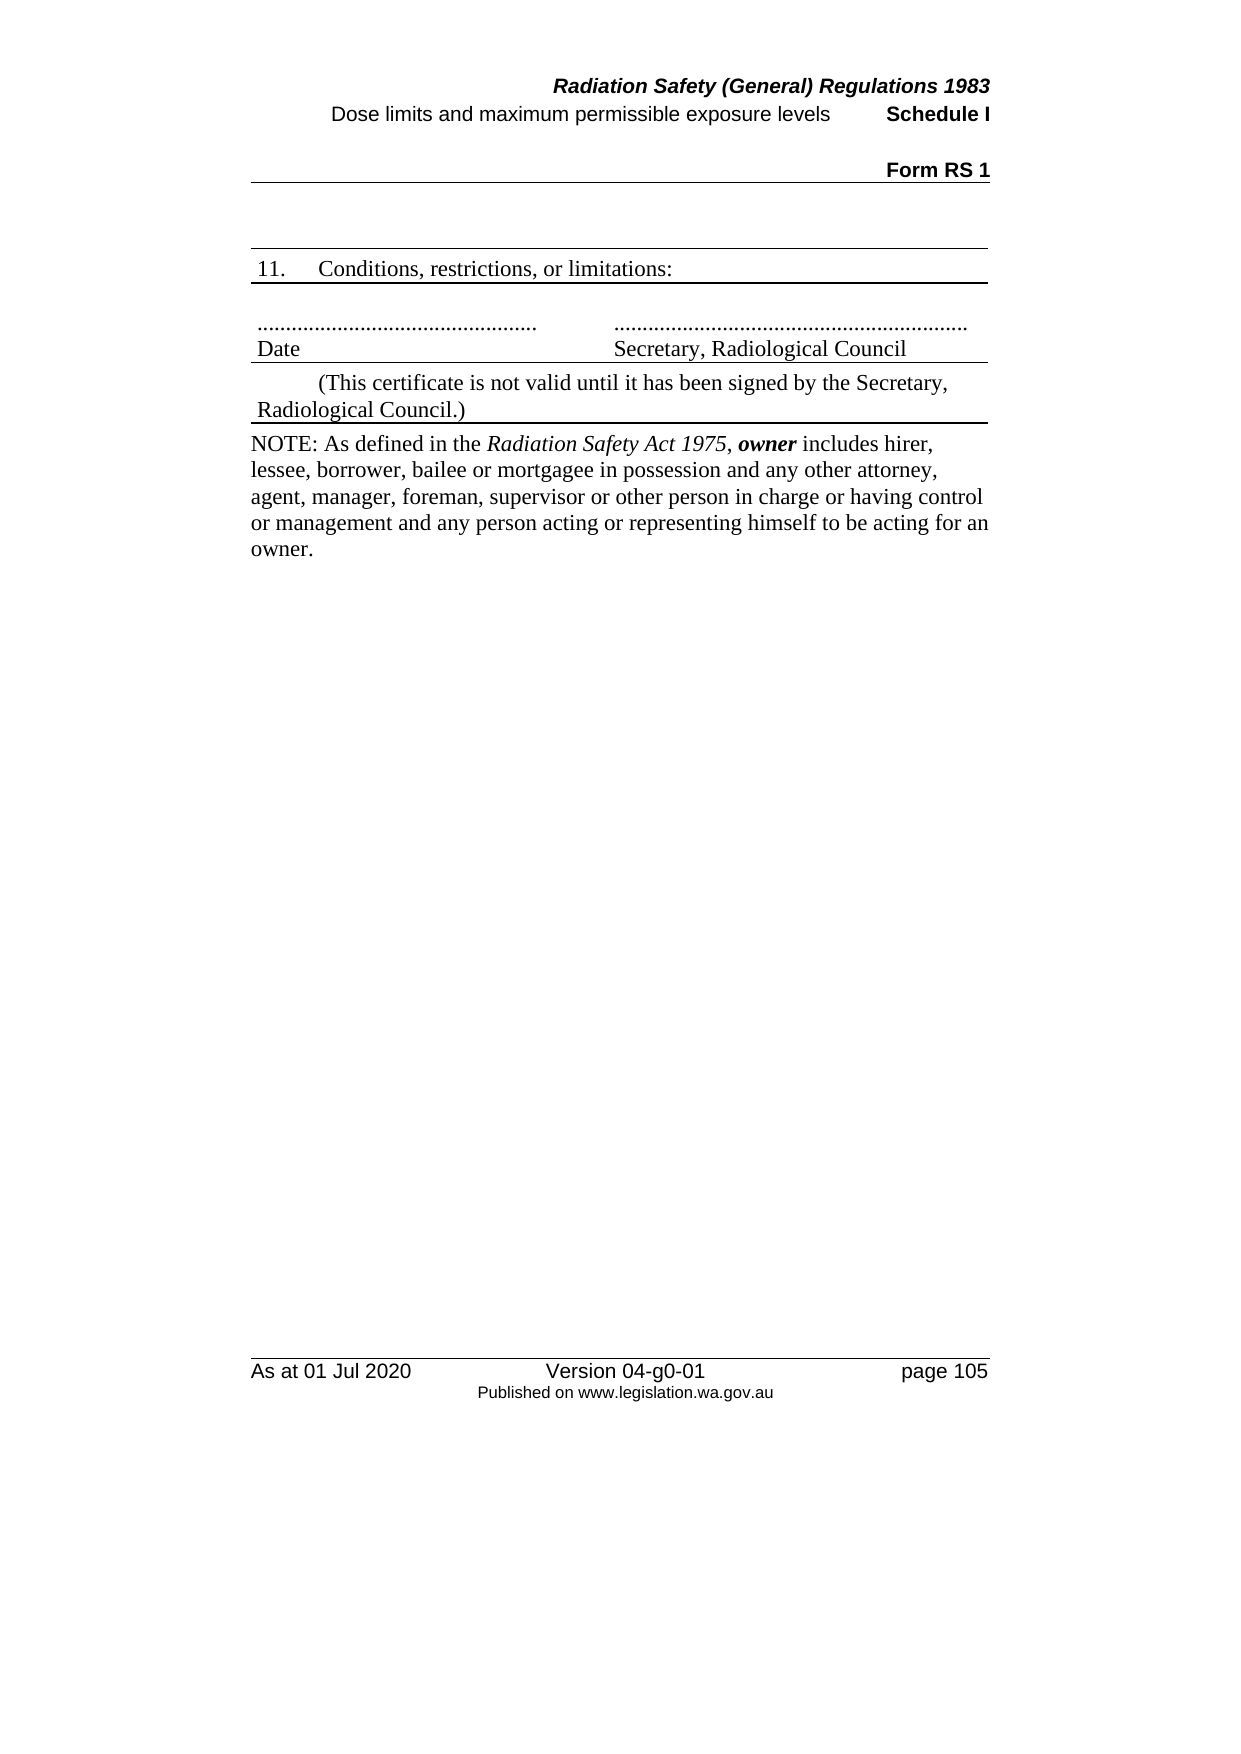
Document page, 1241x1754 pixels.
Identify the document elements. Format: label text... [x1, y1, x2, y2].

table_cell ................................................. .............................................................. Date Secretary, Radiological Council [251, 284, 988, 361]
table_cell (This certificate is not valid until it has been signed by the Secretary, Radiological Council.) [251, 363, 988, 422]
table_cell 11. Conditions, restrictions, or limitations: [251, 249, 988, 282]
text NOTE: As defined in the Radiation Safety Act 1975, owner includes hirer, lessee, borrower, bailee or mortgagee in possession and any other attorney, agent, manager, foreman, supervisor or other person in charge or having control or management and any person acting or representing himself to be acting for an owner. [251, 430, 990, 562]
